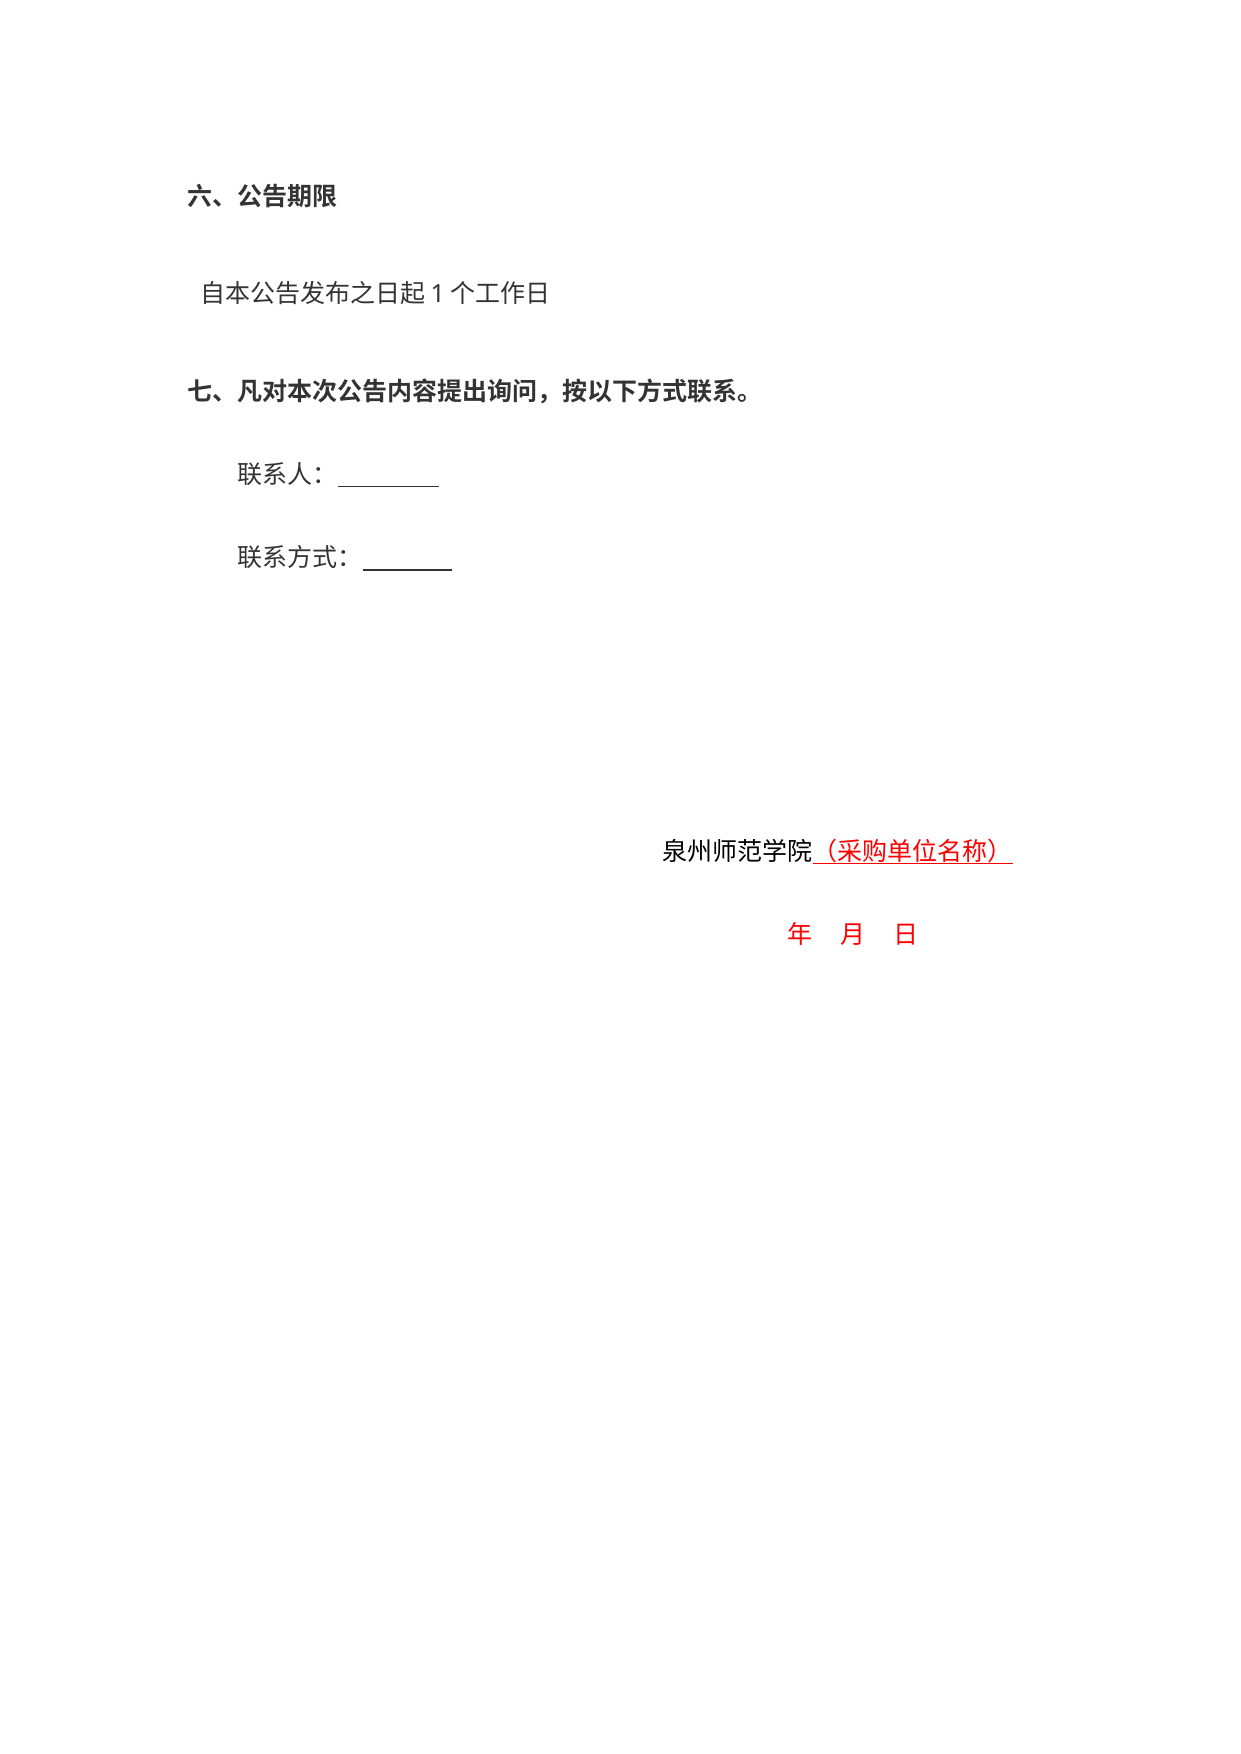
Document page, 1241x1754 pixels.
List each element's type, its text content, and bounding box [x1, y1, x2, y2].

text 年 月 日 [187, 900, 1053, 965]
text 泉州师范学院（采购单位名称） [187, 817, 1053, 882]
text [187, 162, 1053, 422]
text 联系人： [187, 440, 1053, 505]
text 联系方式： [187, 523, 1053, 686]
